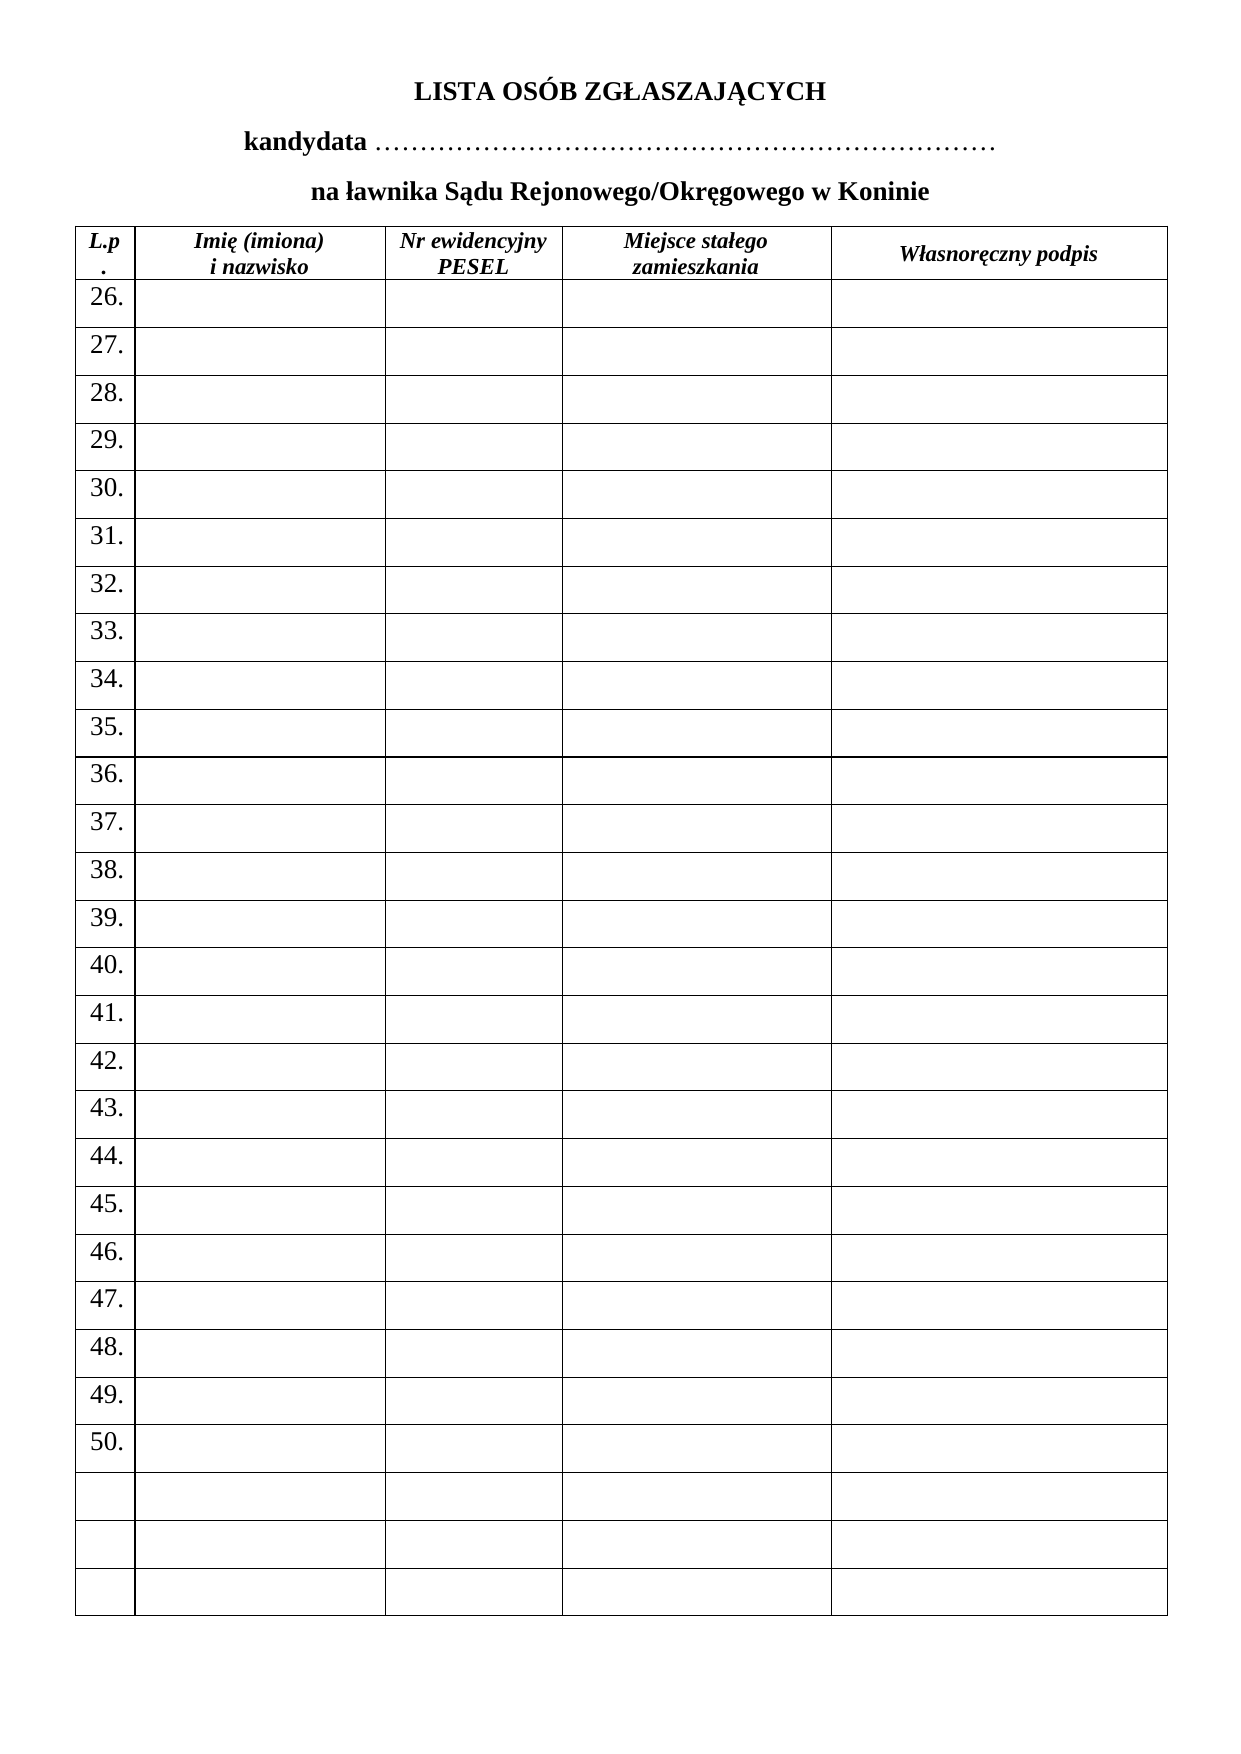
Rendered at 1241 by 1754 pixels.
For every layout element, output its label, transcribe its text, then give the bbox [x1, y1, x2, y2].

table_cell [76, 1521, 134, 1567]
table_cell [832, 1378, 1167, 1424]
table_cell [832, 1330, 1167, 1377]
table_cell [832, 662, 1167, 709]
table_cell [76, 1569, 134, 1615]
table_cell [563, 1330, 831, 1377]
table_cell [832, 710, 1167, 756]
table_cell [386, 1473, 562, 1520]
table_header Nr ewidencyjny PESEL [386, 227, 562, 279]
table_cell [563, 996, 831, 1043]
table_cell [136, 376, 385, 422]
table_cell [136, 1378, 385, 1424]
table_cell [136, 424, 385, 470]
table_cell 43. [76, 1091, 134, 1138]
table_cell [386, 1091, 562, 1138]
table_cell 44. [76, 1139, 134, 1186]
table_cell [386, 1378, 562, 1424]
table_cell [386, 805, 562, 852]
table_cell [563, 280, 831, 327]
table_cell [386, 614, 562, 661]
table_cell [136, 1425, 385, 1472]
table_cell [832, 1044, 1167, 1090]
table_cell [563, 710, 831, 756]
table_cell [832, 519, 1167, 566]
table_cell [386, 710, 562, 756]
table_cell 49. [76, 1378, 134, 1424]
text LISTA OSÓB ZGŁASZAJĄCYCH [75, 75, 1165, 106]
table_cell [136, 614, 385, 661]
table_cell [386, 1044, 562, 1090]
text na ławnika Sądu Rejonowego/Okręgowego w Koninie [75, 175, 1165, 207]
text kandydata …………………………………………………………… [75, 125, 1165, 156]
table_cell [386, 1330, 562, 1377]
table_cell 42. [76, 1044, 134, 1090]
table_cell [832, 1235, 1167, 1281]
table_cell 27. [76, 328, 134, 375]
table_cell 48. [76, 1330, 134, 1377]
table_cell [832, 853, 1167, 899]
table_cell [832, 614, 1167, 661]
table_cell [136, 758, 385, 804]
table_cell [832, 1091, 1167, 1138]
table_cell [832, 758, 1167, 804]
table_cell 34. [76, 662, 134, 709]
table_cell [563, 901, 831, 947]
table_cell [832, 948, 1167, 995]
table_cell 33. [76, 614, 134, 661]
table_cell 38. [76, 853, 134, 899]
table_cell [563, 519, 831, 566]
table_cell 41. [76, 996, 134, 1043]
table_cell [563, 328, 831, 375]
table_cell 29. [76, 424, 134, 470]
table_cell [563, 853, 831, 899]
table_cell [563, 1473, 831, 1520]
table_cell [832, 471, 1167, 518]
table_cell [563, 1139, 831, 1186]
table_cell [136, 948, 385, 995]
table_cell [386, 1139, 562, 1186]
table_cell 40. [76, 948, 134, 995]
table_cell [386, 948, 562, 995]
table_cell [563, 758, 831, 804]
table_cell [832, 1139, 1167, 1186]
table_cell [386, 519, 562, 566]
table_cell [386, 1282, 562, 1329]
table_cell [563, 1425, 831, 1472]
table_cell 36. [76, 758, 134, 804]
table_cell [386, 853, 562, 899]
table_cell [136, 805, 385, 852]
table_cell [136, 471, 385, 518]
table_cell [832, 996, 1167, 1043]
table_cell 35. [76, 710, 134, 756]
table_cell [832, 1473, 1167, 1520]
table_cell [136, 280, 385, 327]
table_cell [136, 710, 385, 756]
table_cell [563, 1569, 831, 1615]
table_cell 37. [76, 805, 134, 852]
table_cell [386, 662, 562, 709]
table_cell [386, 328, 562, 375]
table_cell [136, 1091, 385, 1138]
table_cell [136, 1473, 385, 1520]
table_cell 47. [76, 1282, 134, 1329]
table_cell [563, 1282, 831, 1329]
table_cell [832, 1521, 1167, 1567]
table_cell [136, 1569, 385, 1615]
table_header L.p. [76, 227, 134, 279]
table_cell [136, 1139, 385, 1186]
table_cell [832, 1187, 1167, 1233]
table_cell 28. [76, 376, 134, 422]
table_cell [386, 1425, 562, 1472]
table_cell [563, 471, 831, 518]
table_cell [136, 1330, 385, 1377]
table_cell [136, 1521, 385, 1567]
table_cell 50. [76, 1425, 134, 1472]
table_cell [563, 1091, 831, 1138]
table_cell [832, 567, 1167, 613]
table_cell [563, 1187, 831, 1233]
table_cell [386, 280, 562, 327]
table_cell [386, 1521, 562, 1567]
table_cell [832, 1569, 1167, 1615]
table_cell [386, 376, 562, 422]
table_header Własnoręczny podpis [832, 227, 1167, 279]
table_cell 31. [76, 519, 134, 566]
table_cell [386, 471, 562, 518]
table_cell [563, 805, 831, 852]
table_cell [832, 424, 1167, 470]
table_cell [386, 424, 562, 470]
table_cell [563, 567, 831, 613]
table_cell [386, 1569, 562, 1615]
table_cell [136, 1282, 385, 1329]
table_header Miejsce stałego zamieszkania [563, 227, 831, 279]
table_cell [563, 614, 831, 661]
table_cell [386, 1235, 562, 1281]
table_cell [563, 1521, 831, 1567]
table_cell [563, 1044, 831, 1090]
table_cell [386, 758, 562, 804]
table_cell [386, 901, 562, 947]
table_cell [563, 1378, 831, 1424]
table_cell [76, 1473, 134, 1520]
table_cell [136, 1044, 385, 1090]
table_cell [136, 567, 385, 613]
table_cell [136, 1187, 385, 1233]
table_cell [386, 1187, 562, 1233]
table_cell [136, 662, 385, 709]
table_cell [386, 996, 562, 1043]
table_cell [832, 328, 1167, 375]
table_cell [563, 1235, 831, 1281]
table_cell [136, 901, 385, 947]
table_cell [136, 853, 385, 899]
table_cell 39. [76, 901, 134, 947]
table_cell [563, 376, 831, 422]
table_cell [832, 805, 1167, 852]
table_cell [832, 280, 1167, 327]
table_cell 45. [76, 1187, 134, 1233]
table_cell 32. [76, 567, 134, 613]
table_cell [136, 519, 385, 566]
table_cell [563, 948, 831, 995]
table_header Imię (imiona) i nazwisko [136, 227, 385, 279]
table_cell [136, 996, 385, 1043]
table_cell 46. [76, 1235, 134, 1281]
table_cell [563, 424, 831, 470]
table_cell [136, 1235, 385, 1281]
table_cell [832, 901, 1167, 947]
table_cell [832, 1282, 1167, 1329]
table_cell [136, 328, 385, 375]
table_cell 30. [76, 471, 134, 518]
table_cell [832, 376, 1167, 422]
table_cell 26. [76, 280, 134, 327]
table_cell [386, 567, 562, 613]
table_cell [832, 1425, 1167, 1472]
table_cell [563, 662, 831, 709]
